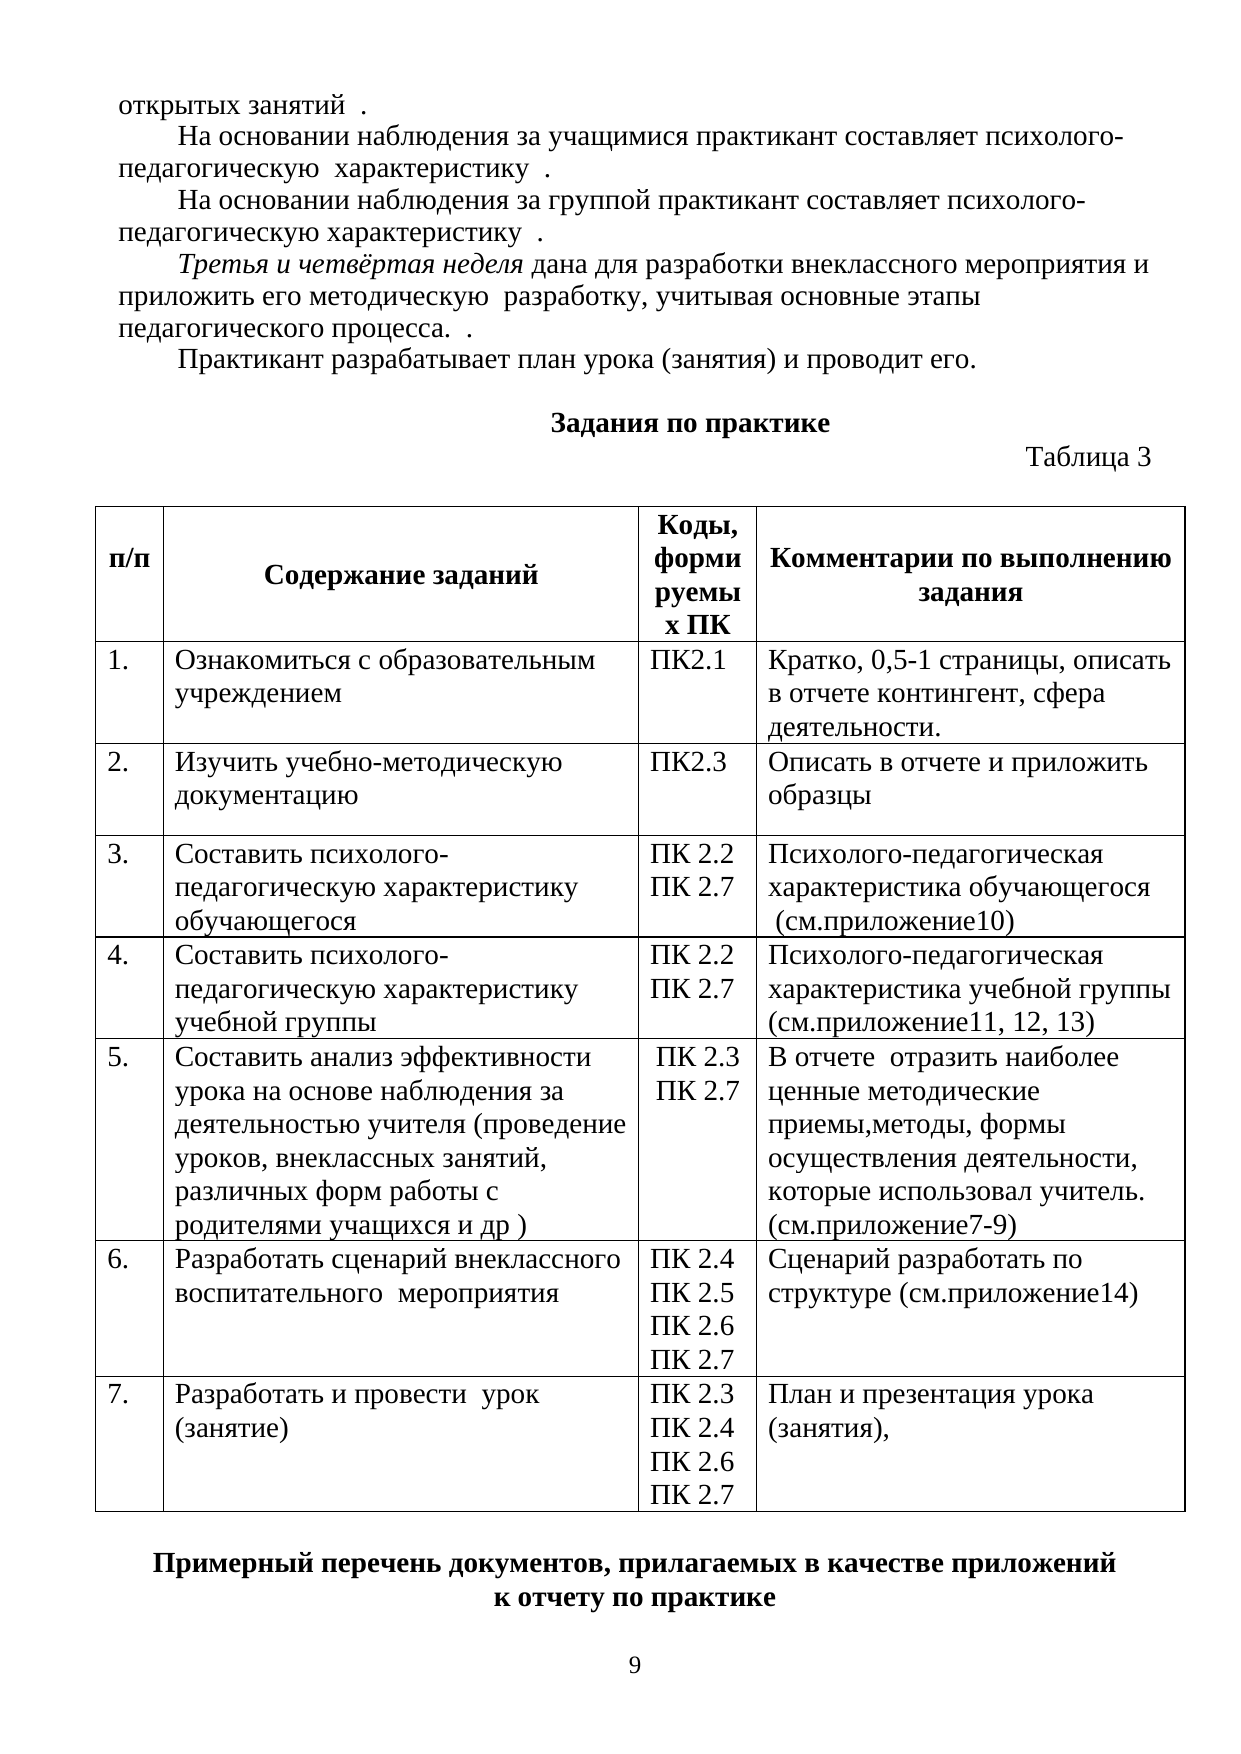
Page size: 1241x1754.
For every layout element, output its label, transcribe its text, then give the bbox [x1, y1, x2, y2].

text Примерный перечень документов, прилагаемых в качестве приложений [118, 1545, 1151, 1579]
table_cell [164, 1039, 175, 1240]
text Задания по практике [229, 408, 1151, 439]
table_cell Составить психолого-педагогическую характеристику учебной группы [164, 938, 638, 1038]
table_header № п/п [96, 507, 163, 641]
table_cell ПК 2.3 ПК 2.7 [639, 1039, 756, 1240]
table_cell [96, 938, 163, 1038]
table_cell ПК2.3 [639, 744, 756, 835]
table_cell Ознакомиться с образовательным учреждением [164, 642, 638, 743]
text На основании наблюдения за учащимися практикант составляет психолого-педагогическую характеристику . [118, 120, 1151, 184]
table_cell Изучить учебно-методическую документацию [164, 744, 638, 835]
table_cell Психолого-педагогическая характеристика учебной группы (см.приложение11, 12, 13) [757, 938, 1184, 1038]
table_cell Разработать и провести урок (занятие) [164, 1377, 638, 1511]
table_cell [96, 1241, 163, 1376]
table_cell ПК 2.2 ПК 2.7 [639, 836, 756, 936]
table_cell [96, 744, 163, 835]
text На основании наблюдения за группой практикант составляет психолого-педагогическую характеристику . [118, 184, 1151, 248]
table_header Коды, формируемых ПК [639, 507, 756, 641]
table_cell Кратко, 0,5-1 страницы, описать в отчете контингент, сфера деятельности. [757, 642, 1184, 743]
table_cell Составить анализ эффективности урока на основе наблюдения за деятельностью учителя (проведение уроков, внеклассных занятий, различных форм работы с родителями учащихся и др ) [499, 1039, 638, 1240]
text Таблица 3 [118, 439, 1151, 472]
table_cell Разработать сценарий внеклассного воспитательного мероприятия [164, 1241, 638, 1376]
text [118, 89, 1151, 120]
table_header Содержание заданий [164, 507, 638, 641]
table_cell ПК 2.4 ПК 2.5 ПК 2.6 ПК 2.7 [639, 1241, 756, 1376]
table_cell План и презентация урока (занятия), [757, 1377, 1184, 1511]
table_cell ПК 2.3 ПК 2.4 ПК 2.6 ПК 2.7 [639, 1377, 756, 1511]
table_cell ПК2.1 [639, 642, 756, 743]
text Практикант разрабатывает план урока (занятия) и проводит его. [118, 343, 1151, 375]
table_cell Сценарий разработать по структуре (см.приложение14) [757, 1241, 1184, 1376]
text Третья и четвёртая неделя дана для разработки внеклассного мероприятия и приложить его методическую разработку, учитывая основные этапы педагогического процесса. . [118, 248, 1151, 343]
table_cell [96, 642, 163, 743]
table_cell ПК 2.2 ПК 2.7 [639, 938, 756, 1038]
table_cell Психолого-педагогическая характеристика обучающегося (см.приложение10) [757, 836, 1184, 936]
table_header Комментарии по выполнению задания [757, 507, 1184, 641]
table_cell [96, 836, 163, 936]
table_cell [96, 1039, 163, 1240]
table_cell [96, 1377, 163, 1511]
table_cell В отчете отразить наиболее ценные методические приемы,методы, формы осуществления деятельности, которые использовал учитель. (см.приложение7-9) [1017, 1039, 1184, 1240]
table_cell Составить психолого-педагогическую характеристику обучающегося [164, 836, 638, 936]
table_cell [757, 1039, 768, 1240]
text к отчету по практике [118, 1579, 1151, 1612]
table_cell Описать в отчете и приложить образцы [757, 744, 1184, 835]
